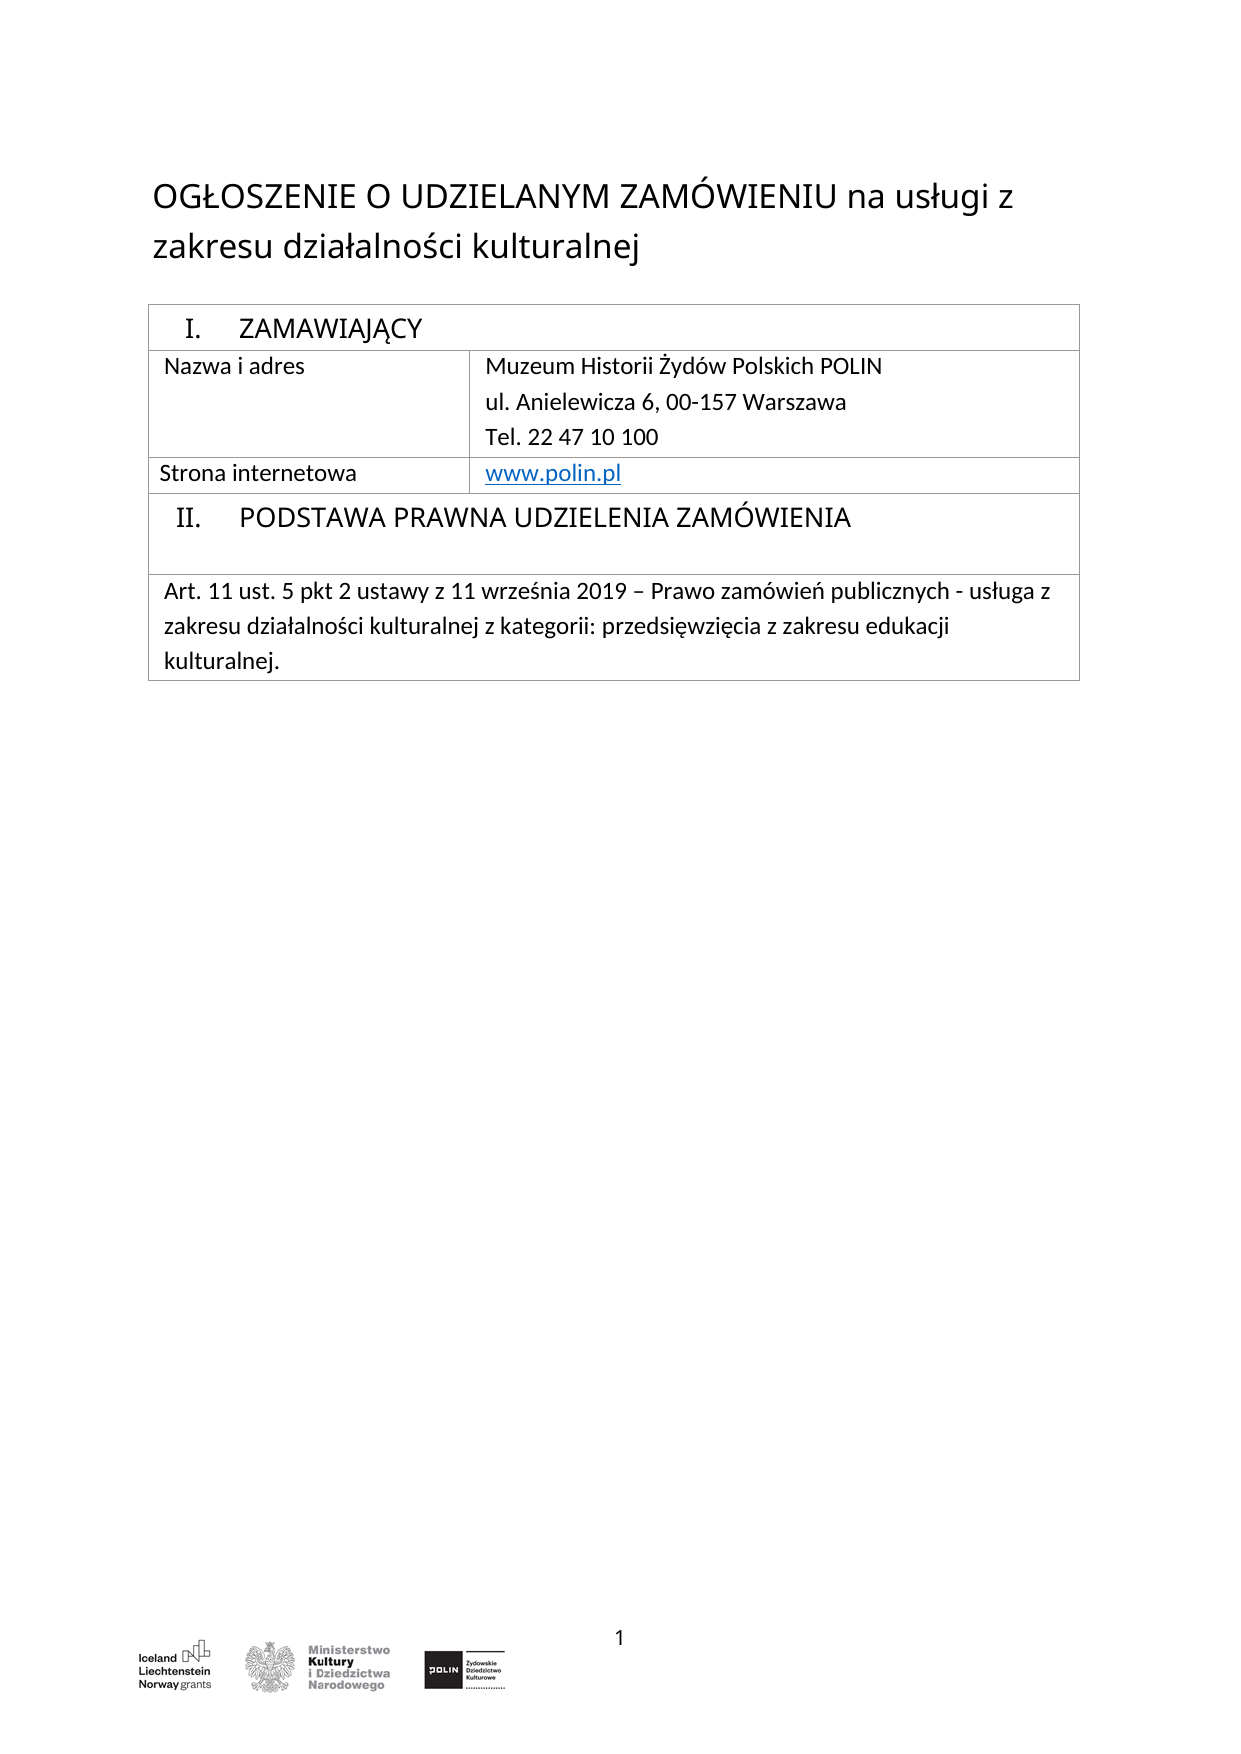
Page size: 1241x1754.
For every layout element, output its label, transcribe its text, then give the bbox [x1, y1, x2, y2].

table_cell Muzeum Historii Żydów Polskich POLIN ul. Anielewicza 6, 00-157 Warszawa Tel. 22 47 10 100 [470, 351, 1079, 457]
table_cell PODSTAWA PRAWNA UDZIELENIA ZAMÓWIENIA [149, 494, 1079, 574]
picture [136, 1636, 505, 1693]
subtitle OGŁOSZENIE O UDZIELANYM ZAMÓWIENIU na usługi z zakresu działalności kulturalnej [152, 173, 1087, 268]
table_cell Strona internetowa [149, 458, 469, 493]
table_cell Art. 11 ust. 5 pkt 2 ustawy z 11 września 2019 – Prawo zamówień publicznych - usługa z zakresu działalności kulturalnej z kategorii: przedsięwzięcia z zakresu edukacji kulturalnej. [149, 575, 1079, 680]
table_cell www.polin.pl [470, 458, 1079, 493]
table_header ZAMAWIAJĄCY [149, 305, 1079, 349]
table_cell Nazwa i adres [149, 351, 469, 457]
